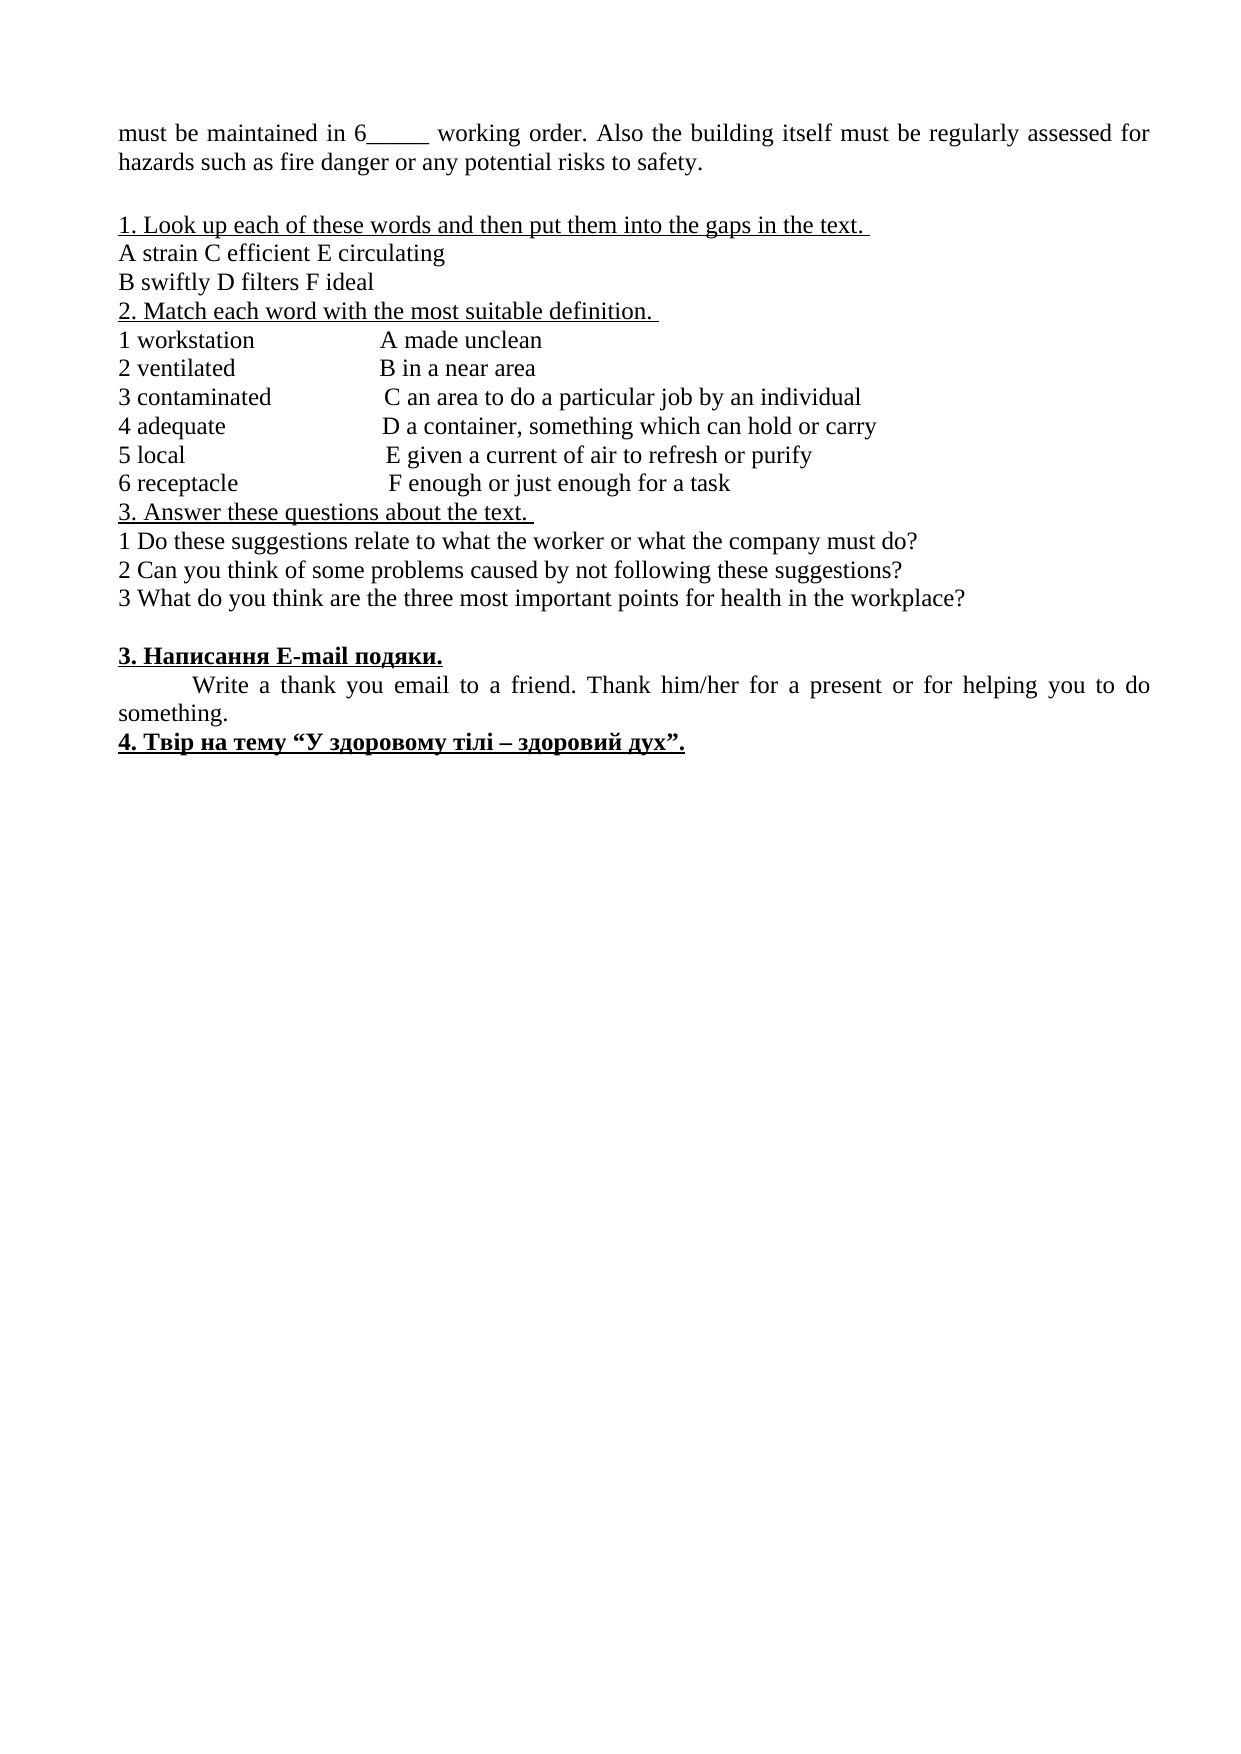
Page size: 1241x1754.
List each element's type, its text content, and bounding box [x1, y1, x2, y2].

text B swiftly D filters F ideal [118, 267, 1152, 296]
text Write a thank you email to a friend. Thank him/her for a present or for helping you to do something. [118, 670, 1152, 727]
text 3. Написання E-mail подяки. [118, 641, 1152, 670]
text 4. Твір на тему “У здоровому тілі – здоровий дух”. [118, 727, 1152, 756]
text 3. Answer these questions about the text. [118, 497, 1152, 526]
text A strain C efficient E circulating [118, 238, 1152, 267]
text 3 contaminated C an area to do a particular job by an individual [118, 382, 1152, 411]
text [118, 118, 1152, 176]
text 2 ventilated B in a near area [118, 353, 1152, 382]
text 2. Match each word with the most suitable definition. [118, 296, 1152, 325]
text 4 adequate D a container, something which can hold or carry [118, 411, 1152, 440]
text 5 local E given a current of air to refresh or purify [118, 440, 1152, 468]
text 1. Look up each of these words and then put them into the gaps in the text. [118, 210, 1152, 238]
text 2 Can you think of some problems caused by not following these suggestions? [118, 555, 1152, 583]
text 1 Do these suggestions relate to what the worker or what the company must do? [118, 526, 1152, 555]
text 3 What do you think are the three most important points for health in the workplace? [118, 583, 1152, 612]
text 1 workstation A made unclean [118, 325, 1152, 353]
text 6 receptacle F enough or just enough for a task [118, 468, 1152, 497]
